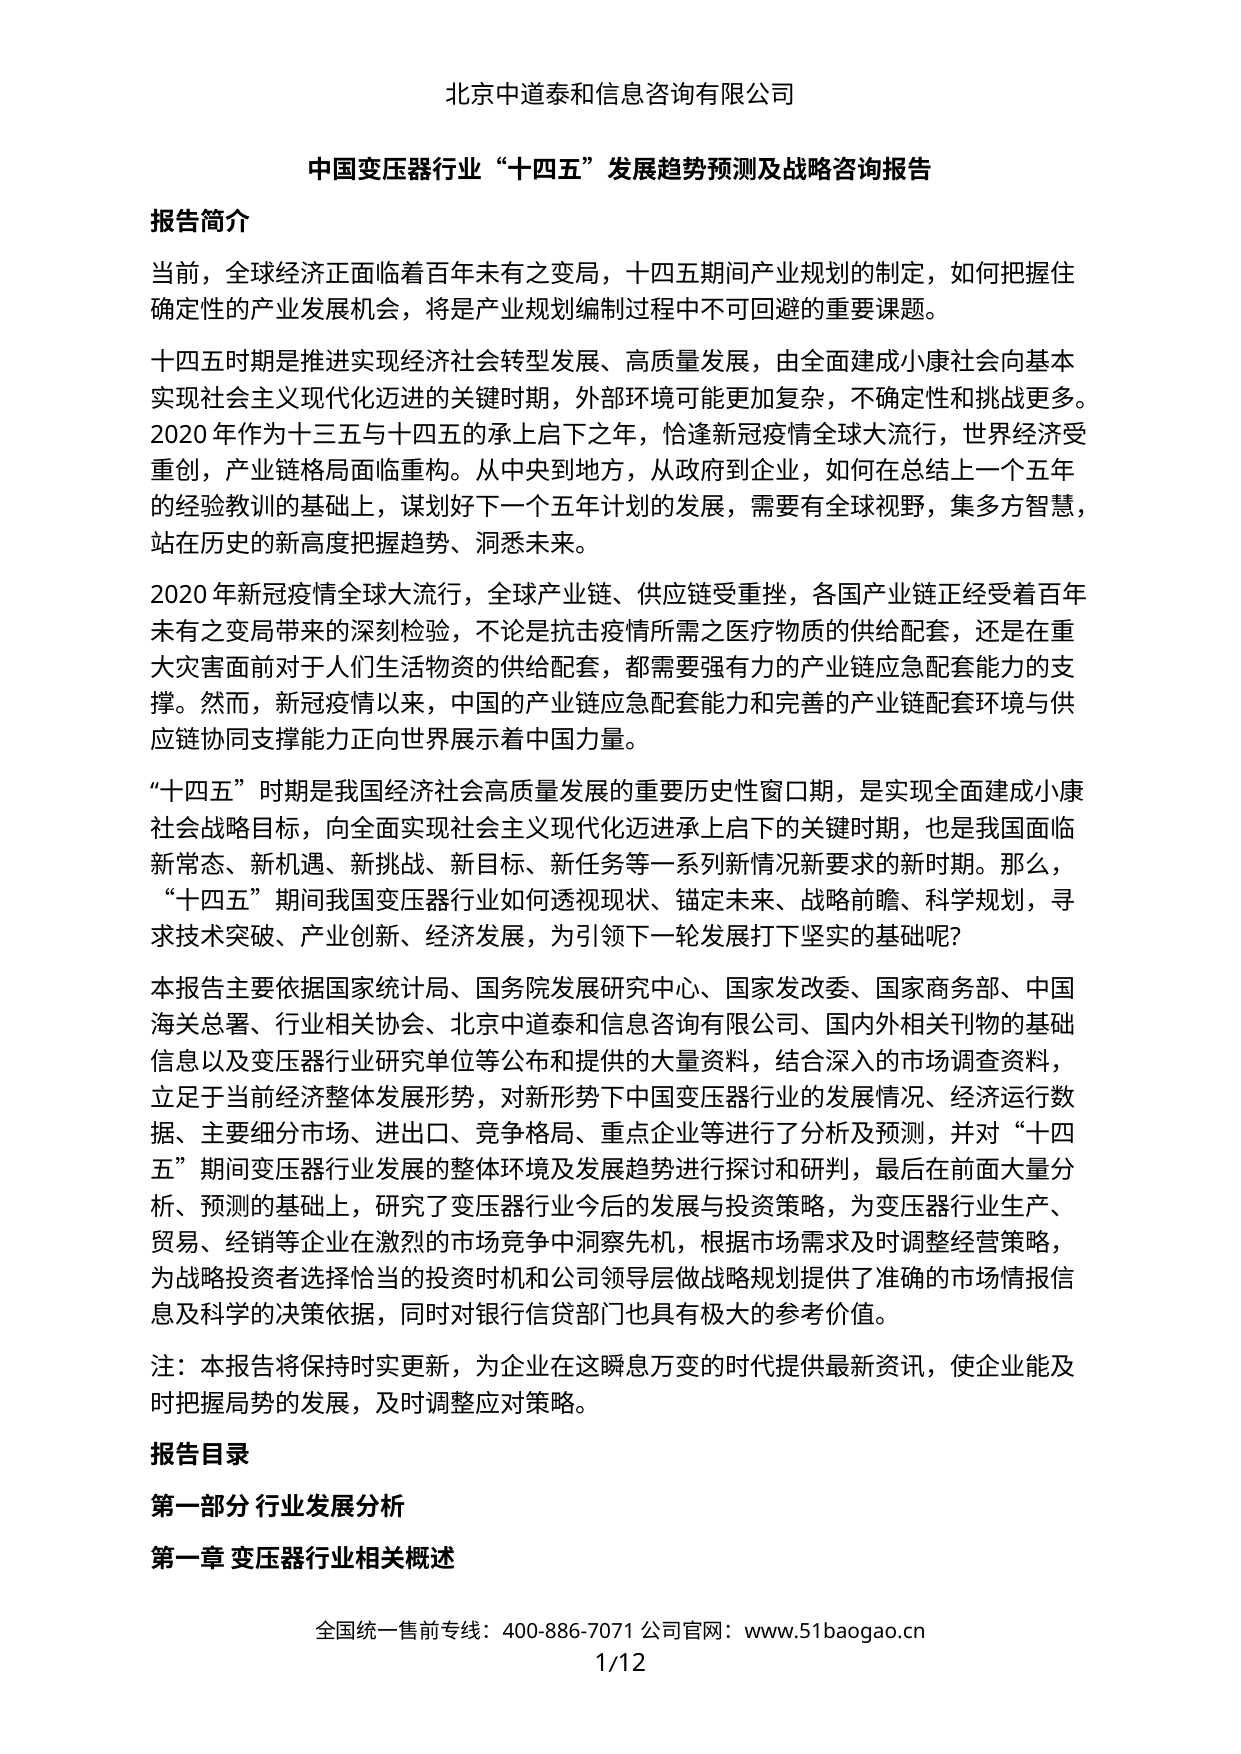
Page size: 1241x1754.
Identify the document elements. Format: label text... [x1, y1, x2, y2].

text 报告简介 [150, 202, 1090, 238]
text 当前，全球经济正面临着百年未有之变局，十四五期间产业规划的制定，如何把握住确定性的产业发展机会，将是产业规划编制过程中不可回避的重要课题。 [150, 254, 1090, 326]
text 本报告主要依据国家统计局、国务院发展研究中心、国家发改委、国家商务部、中国海关总署、行业相关协会、北京中道泰和信息咨询有限公司、国内外相关刊物的基础信息以及变压器行业研究单位等公布和提供的大量资料，结合深入的市场调查资料，立足于当前经济整体发展形势，对新形势下中国变压器行业的发展情况、经济运行数据、主要细分市场、进出口、竞争格局、重点企业等进行了分析及预测，并对“十四五”期间变压器行业发展的整体环境及发展趋势进行探讨和研判，最后在前面大量分析、预测的基础上，研究了变压器行业今后的发展与投资策略，为变压器行业生产、贸易、经销等企业在激烈的市场竞争中洞察先机，根据市场需求及时调整经营策略，为战略投资者选择恰当的投资时机和公司领导层做战略规划提供了准确的市场情报信息及科学的决策依据，同时对银行信贷部门也具有极大的参考价值。 [150, 969, 1090, 1331]
text “十四五”时期是我国经济社会高质量发展的重要历史性窗口期，是实现全面建成小康社会战略目标，向全面实现社会主义现代化迈进承上启下的关键时期，也是我国面临新常态、新机遇、新挑战、新目标、新任务等一系列新情况新要求的新时期。那么，“十四五”期间我国变压器行业如何透视现状、锚定未来、战略前瞻、科学规划，寻求技术突破、产业创新、经济发展，为引领下一轮发展打下坚实的基础呢? [150, 772, 1090, 953]
text 中国变压器行业“十四五”发展趋势预测及战略咨询报告 [150, 150, 1090, 186]
text 报告目录 [150, 1435, 1090, 1471]
text 十四五时期是推进实现经济社会转型发展、高质量发展，由全面建成小康社会向基本实现社会主义现代化迈进的关键时期，外部环境可能更加复杂，不确定性和挑战更多。2020年作为十三五与十四五的承上启下之年，恰逢新冠疫情全球大流行，世界经济受重创，产业链格局面临重构。从中央到地方，从政府到企业，如何在总结上一个五年的经验教训的基础上，谋划好下一个五年计划的发展，需要有全球视野，集多方智慧，站在历史的新高度把握趋势、洞悉未来。 [150, 342, 1090, 559]
text 2020年新冠疫情全球大流行，全球产业链、供应链受重挫，各国产业链正经受着百年未有之变局带来的深刻检验，不论是抗击疫情所需之医疗物质的供给配套，还是在重大灾害面前对于人们生活物资的供给配套，都需要强有力的产业链应急配套能力的支撑。然而，新冠疫情以来，中国的产业链应急配套能力和完善的产业链配套环境与供应链协同支撑能力正向世界展示着中国力量。 [150, 575, 1090, 756]
text 第一章 变压器行业相关概述 [150, 1539, 1090, 1575]
text 第一部分 行业发展分析 [150, 1487, 1090, 1523]
text 注：本报告将保持时实更新，为企业在这瞬息万变的时代提供最新资讯，使企业能及时把握局势的发展，及时调整应对策略。 [150, 1347, 1090, 1419]
